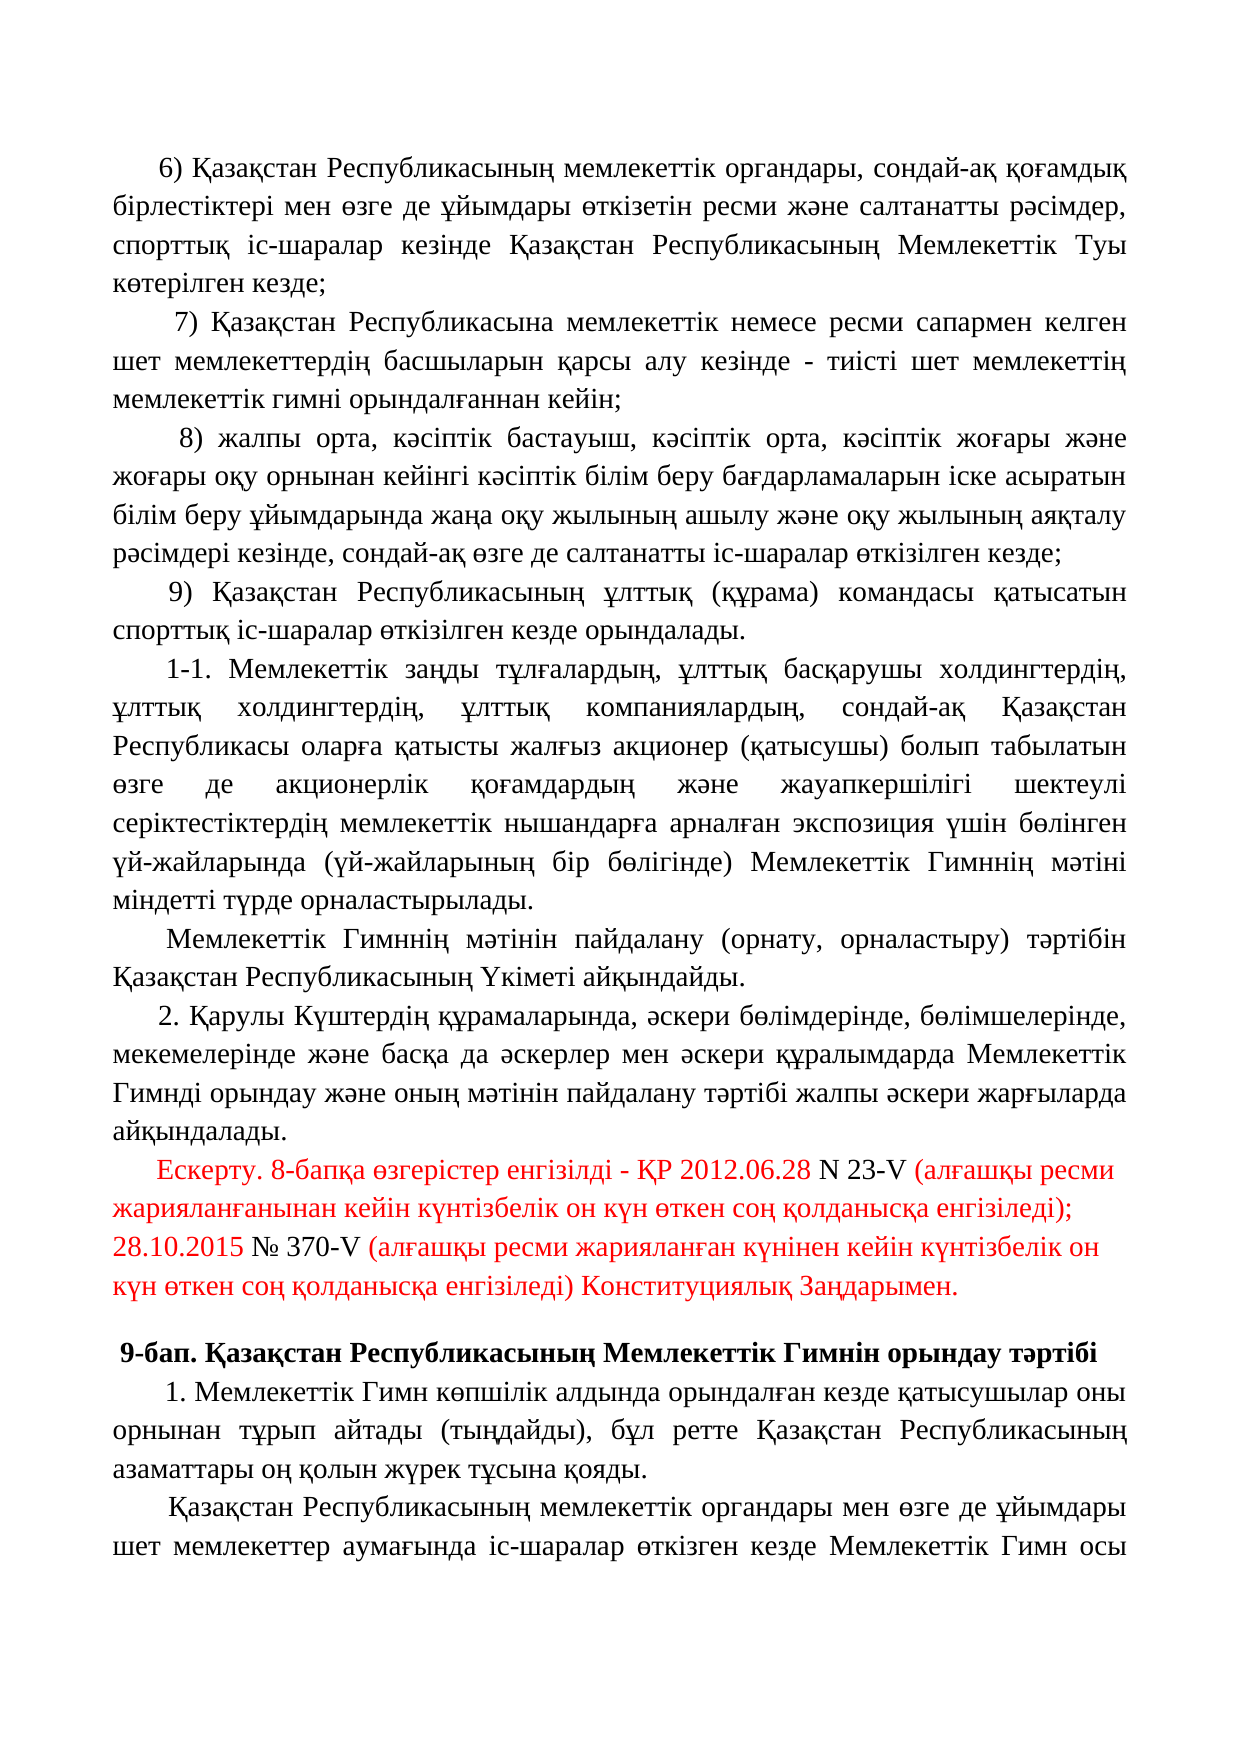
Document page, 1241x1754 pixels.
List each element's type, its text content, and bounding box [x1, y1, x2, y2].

text 1-1. Мемлекеттік заңды тұлғалардың, ұлттық басқарушы холдингтердің, ұлттық холдингтердің, ұлттық компаниялардың, сондай-ақ Қазақстан Республикасы оларға қатысты жалғыз акционер (қатысушы) болып табылатын өзге де акционерлік қоғамдардың және жауапкершілігі шектеулі серіктестіктердің мемлекеттік нышандарға арналған экспозиция үшін бөлінген үй-жайларында (үй-жайларының бір бөлігінде) Мемлекеттік Гимннің мәтіні міндетті түрде орналастырылады. [112, 651, 1128, 916]
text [112, 1489, 1128, 1562]
text 2. Қарулы Күштердің құрамаларында, әскери бөлімдерінде, бөлімшелерінде, мекемелерінде және басқа да әскерлер мен әскери құралымдарда Мемлекеттік Гимнді орындау және оның мәтінін пайдалану тәртібі жалпы әскери жарғыларда айқындалады. [112, 998, 1128, 1147]
text Ескерту. 8-бапқа өзгерістер енгізілді - ҚР 2012.06.28 N 23-V (алғашқы ресми жарияланғанынан кейiн күнтiзбелiк он күн өткен соң қолданысқа енгiзiледi); 28.10.2015 № 370-V (алғашқы ресми жарияланған күнінен кейін күнтізбелік он күн өткен соң қолданысқа енгізіледі) Конституциялық Заңдарымен. [112, 1152, 1128, 1331]
text Мемлекеттік Гимннің мәтінін пайдалану (орнату, орналастыру) тәртібін Қазақстан Республикасының Үкіметі айқындайды. [112, 921, 1128, 993]
text 7) Қазақстан Республикасына мемлекеттік немесе ресми сапармен келген шет мемлекеттердің басшыларын қарсы алу кезінде - тиісті шет мемлекеттің мемлекеттік гимні орындалғаннан кейін; [112, 304, 1128, 415]
text 1. Мемлекеттік Гимн көпшілік алдында орындалған кезде қатысушылар оны орнынан тұрып айтады (тыңдайды), бұл ретте Қазақстан Республикасының азаматтары оң қолын жүрек тұсына қояды. [112, 1374, 1128, 1484]
text 6) Қазақстан Республикасының мемлекеттік органдары, сондай-ақ қоғамдық бірлестіктері мен өзге де ұйымдары өткізетін ресми және салтанатты рәсімдер, спорттық іс-шаралар кезінде Қазақстан Республикасының Мемлекеттік Туы көтерілген кезде; [112, 150, 1128, 299]
text 8) жалпы орта, кәсіптік бастауыш, кәсіптік орта, кәсіптік жоғары және жоғары оқу орнынан кейінгі кәсіптік білім беру бағдарламаларын іске асыратын білім беру ұйымдарында жаңа оқу жылының ашылу және оқу жылының аяқталу рәсімдері кезінде, сондай-ақ өзге де салтанатты іс-шаралар өткізілген кезде; [112, 420, 1128, 569]
text 9) Қазақстан Республикасының ұлттық (құрама) командасы қатысатын спорттық іс-шаралар өткізілген кезде орындалады. [112, 574, 1128, 646]
text 9-бап. Қазақстан Республикасының Мемлекеттік Гимнін орындау тәртібі [112, 1335, 1128, 1369]
